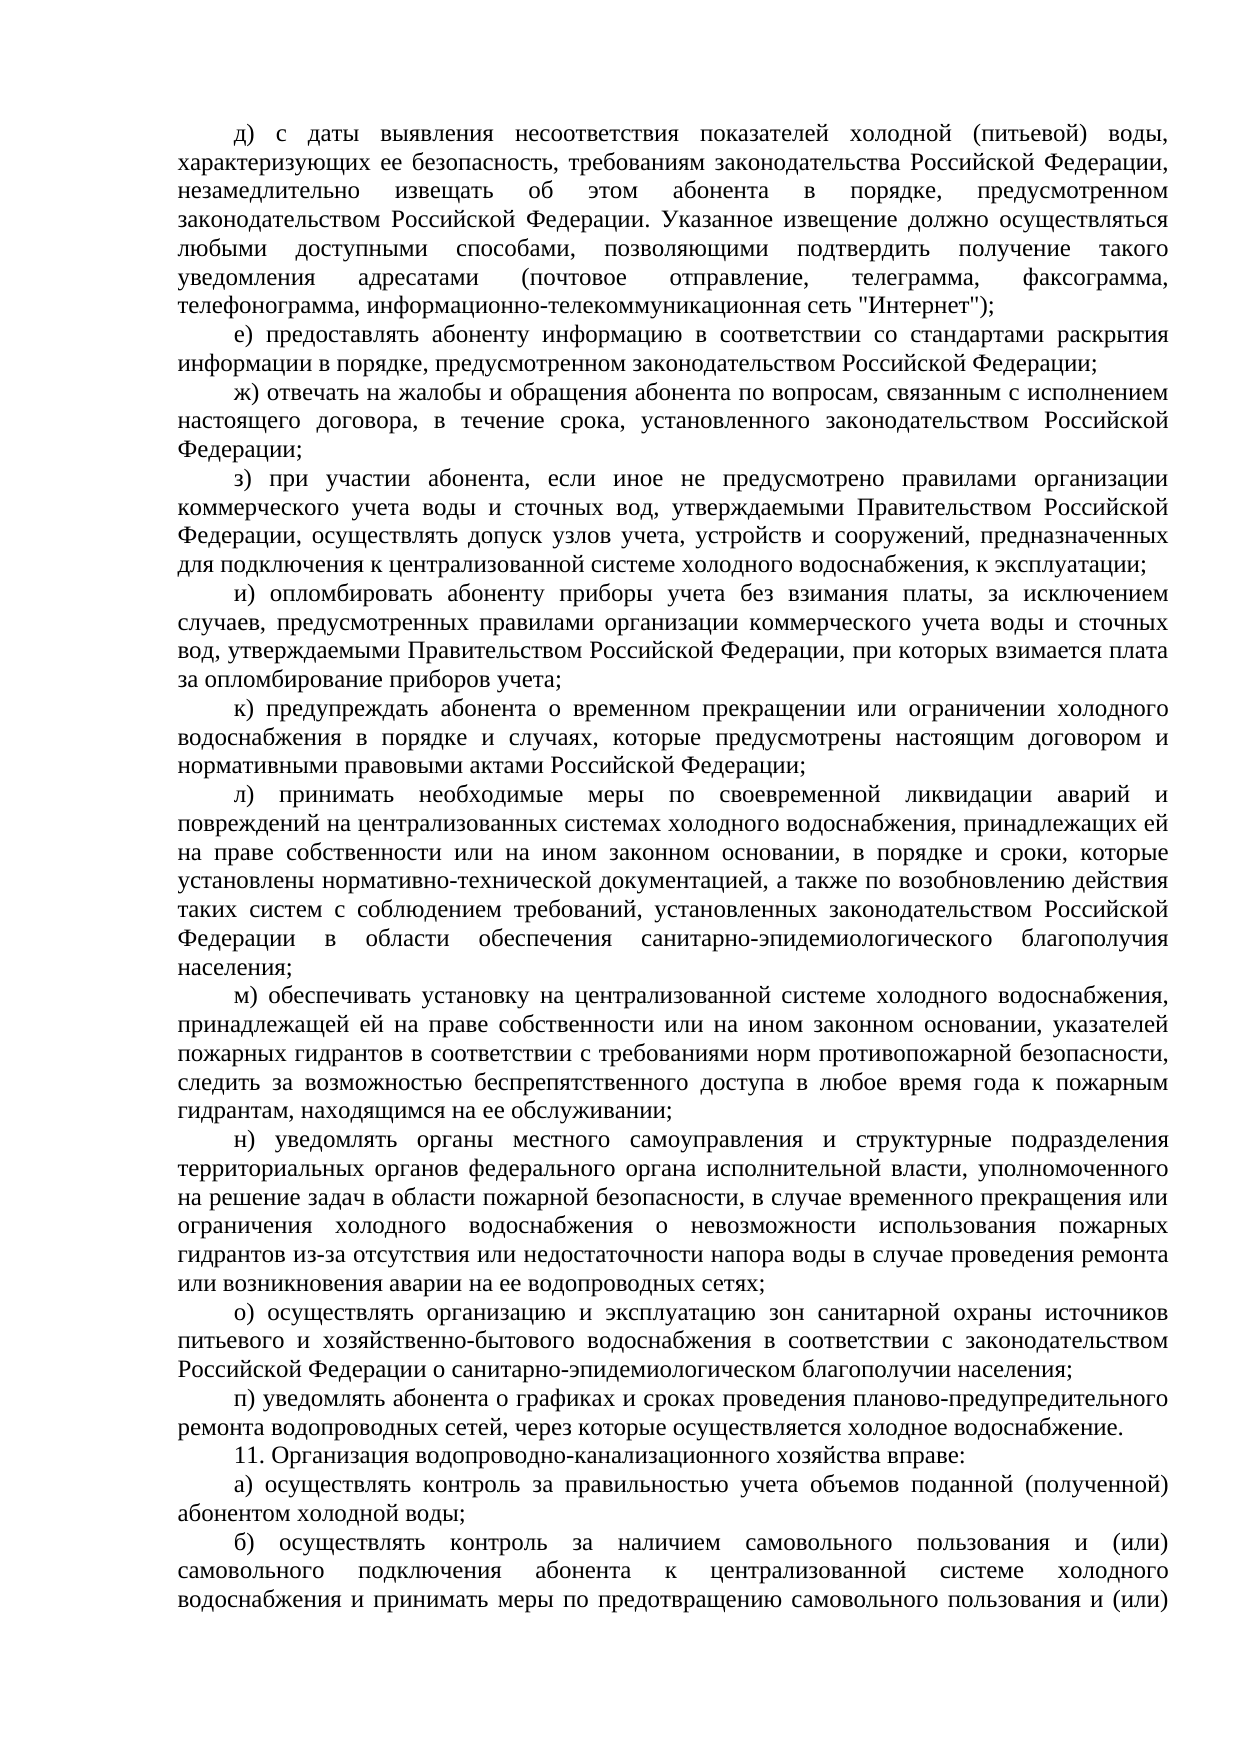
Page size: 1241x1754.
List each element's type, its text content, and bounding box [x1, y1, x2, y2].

text к) предупреждать абонента о временном прекращении или ограничении холодного водоснабжения в порядке и случаях, которые предусмотрены настоящим договором и нормативными правовыми актами Российской Федерации; [177, 693, 1169, 779]
text о) осуществлять организацию и эксплуатацию зон санитарной охраны источников питьевого и хозяйственно-бытового водоснабжения в соответствии с законодательством Российской Федерации о санитарно-эпидемиологическом благополучии населения; [177, 1297, 1169, 1383]
text н) уведомлять органы местного самоуправления и структурные подразделения территориальных органов федерального органа исполнительной власти, уполномоченного на решение задач в области пожарной безопасности, в случае временного прекращения или ограничения холодного водоснабжения о невозможности использования пожарных гидрантов из-за отсутствия или недостаточности напора воды в случае проведения ремонта или возникновения аварии на ее водопроводных сетях; [177, 1124, 1169, 1297]
text ж) отвечать на жалобы и обращения абонента по вопросам, связанным с исполнением настоящего договора, в течение срока, установленного законодательством Российской Федерации; [177, 377, 1169, 463]
text п) уведомлять абонента о графиках и сроках проведения планово-предупредительного ремонта водопроводных сетей, через которые осуществляется холодное водоснабжение. [177, 1383, 1169, 1441]
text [177, 1527, 1169, 1613]
text е) предоставлять абоненту информацию в соответствии со стандартами раскрытия информации в порядке, предусмотренном законодательством Российской Федерации; [177, 319, 1169, 377]
text 11. Организация водопроводно-канализационного хозяйства вправе: [177, 1441, 1169, 1469]
text з) при участии абонента, если иное не предусмотрено правилами организации коммерческого учета воды и сточных вод, утверждаемыми Правительством Российской Федерации, осуществлять допуск узлов учета, устройств и сооружений, предназначенных для подключения к централизованной системе холодного водоснабжения, к эксплуатации; [177, 463, 1169, 578]
text л) принимать необходимые меры по своевременной ликвидации аварий и повреждений на централизованных системах холодного водоснабжения, принадлежащих ей на праве собственности или на ином законном основании, в порядке и сроки, которые установлены нормативно-технической документацией, а также по возобновлению действия таких систем с соблюдением требований, установленных законодательством Российской Федерации в области обеспечения санитарно-эпидемиологического благополучия населения; [177, 779, 1169, 981]
text м) обеспечивать установку на централизованной системе холодного водоснабжения, принадлежащей ей на праве собственности или на ином законном основании, указателей пожарных гидрантов в соответствии с требованиями норм противопожарной безопасности, следить за возможностью беспрепятственного доступа в любое время года к пожарным гидрантам, находящимся на ее обслуживании; [177, 981, 1169, 1124]
text а) осуществлять контроль за правильностью учета объемов поданной (полученной) абонентом холодной воды; [177, 1469, 1169, 1527]
text д) с даты выявления несоответствия показателей холодной (питьевой) воды, характеризующих ее безопасность, требованиям законодательства Российской Федерации, незамедлительно извещать об этом абонента в порядке, предусмотренном законодательством Российской Федерации. Указанное извещение должно осуществляться любыми доступными способами, позволяющими подтвердить получение такого уведомления адресатами (почтовое отправление, телеграмма, факсограмма, телефонограмма, информационно-телекоммуникационная сеть "Интернет"); [177, 118, 1169, 319]
text и) опломбировать абоненту приборы учета без взимания платы, за исключением случаев, предусмотренных правилами организации коммерческого учета воды и сточных вод, утверждаемыми Правительством Российской Федерации, при которых взимается плата за опломбирование приборов учета; [177, 578, 1169, 693]
